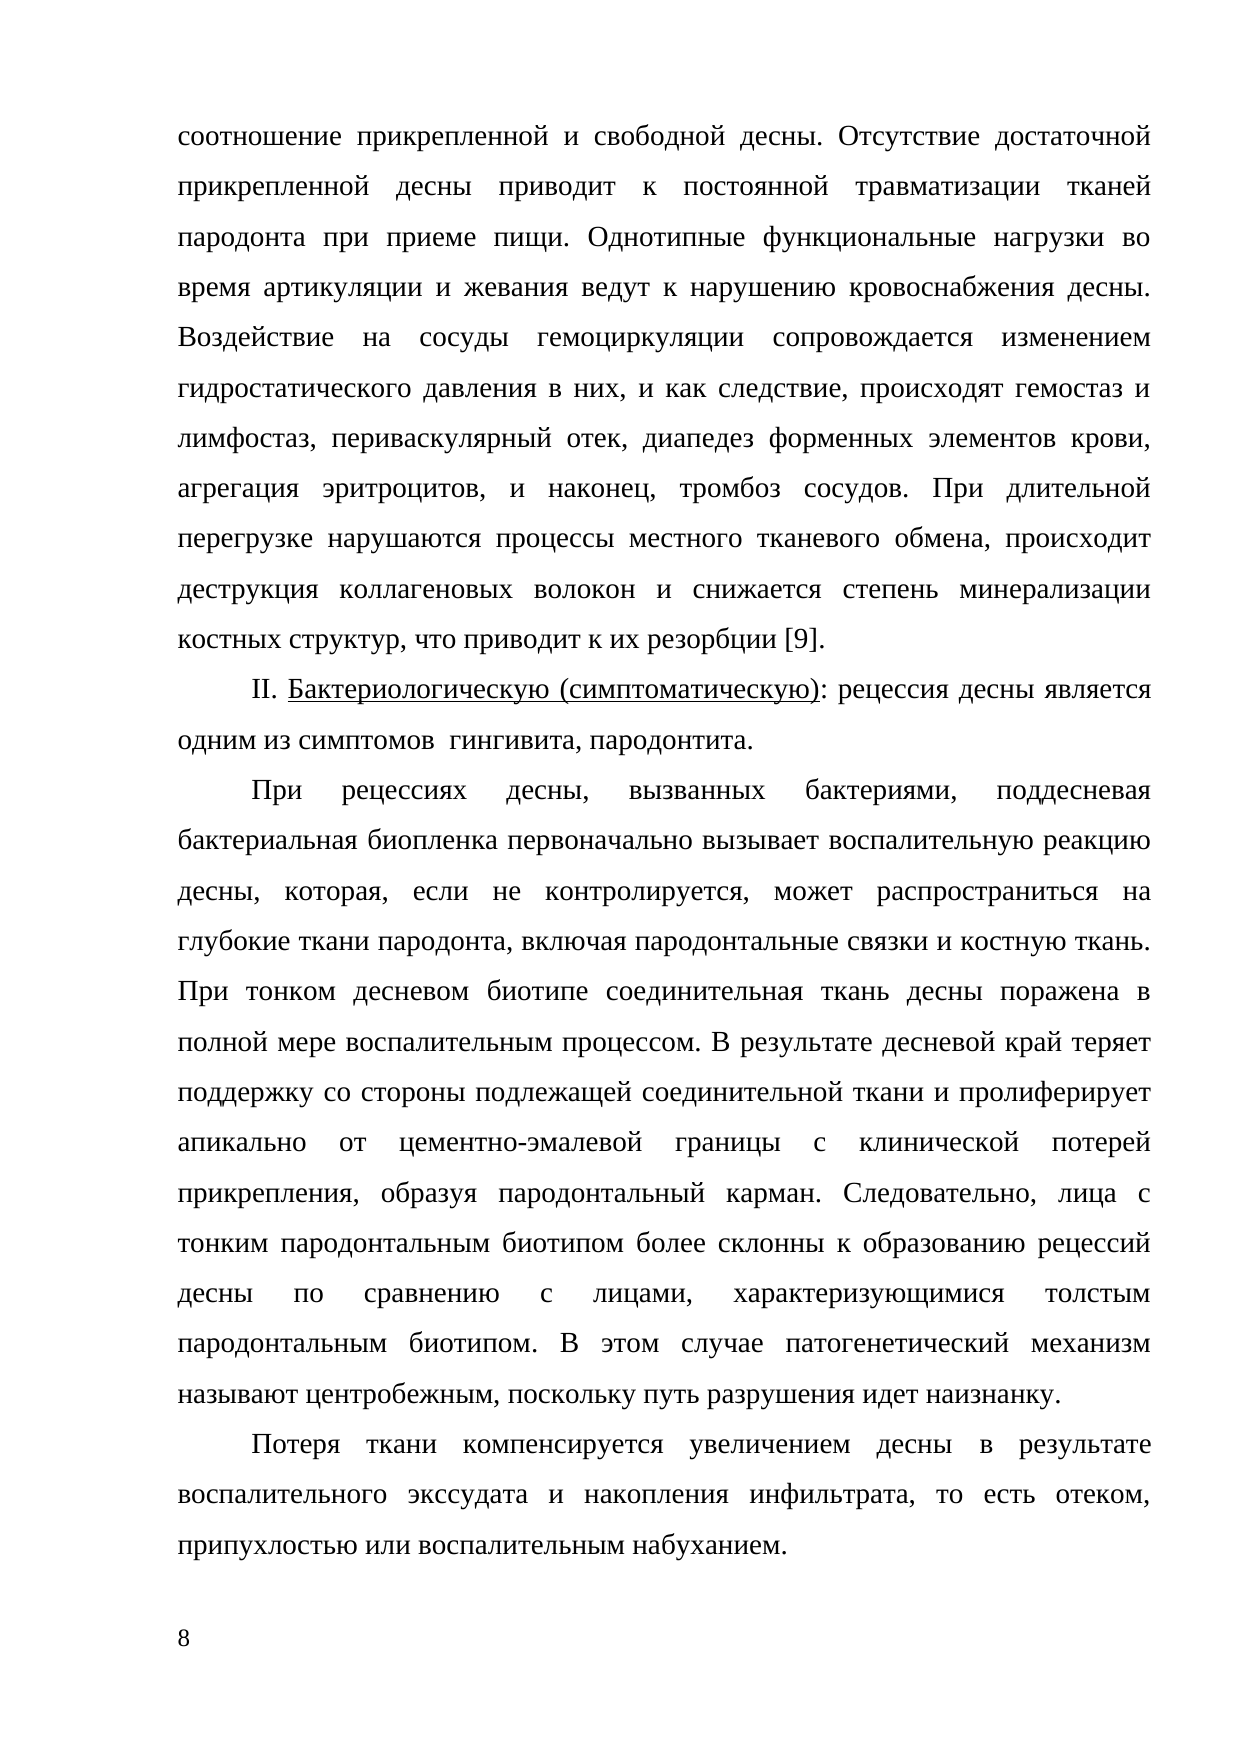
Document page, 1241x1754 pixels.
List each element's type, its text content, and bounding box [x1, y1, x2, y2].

text Потеря ткани компенсируется увеличением десны в результате воспалительного экссудата и накопления инфильтрата, то есть отеком, припухлостью или воспалительным набуханием. [177, 1426, 1152, 1560]
text При рецессиях десны, вызванных бактериями, поддесневая бактериальная биопленка первоначально вызывает воспалительную реакцию десны, которая, если не контролируется, может распространиться на глубокие ткани пародонта, включая пародонтальные связки и костную ткань. При тонком десневом биотипе соединительная ткань десны поражена в полной мере воспалительным процессом. В результате десневой край теряет поддержку со стороны подлежащей соединительной ткани и пролиферирует апикально от цементно-эмалевой границы с клинической потерей прикрепления, образуя пародонтальный карман. Следовательно, лица с тонким пародонтальным биотипом более склонны к образованию рецессий десны по сравнению с лицами, характеризующимися толстым пародонтальным биотипом. В этом случае патогенетический механизм называют центробежным, поскольку путь разрушения идет наизнанку. [177, 772, 1152, 1409]
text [177, 118, 1152, 655]
text II. Бактериологическую (симптоматическую): рецессия десны является одним из симптомов гингивита, пародонтита. [177, 672, 1152, 755]
